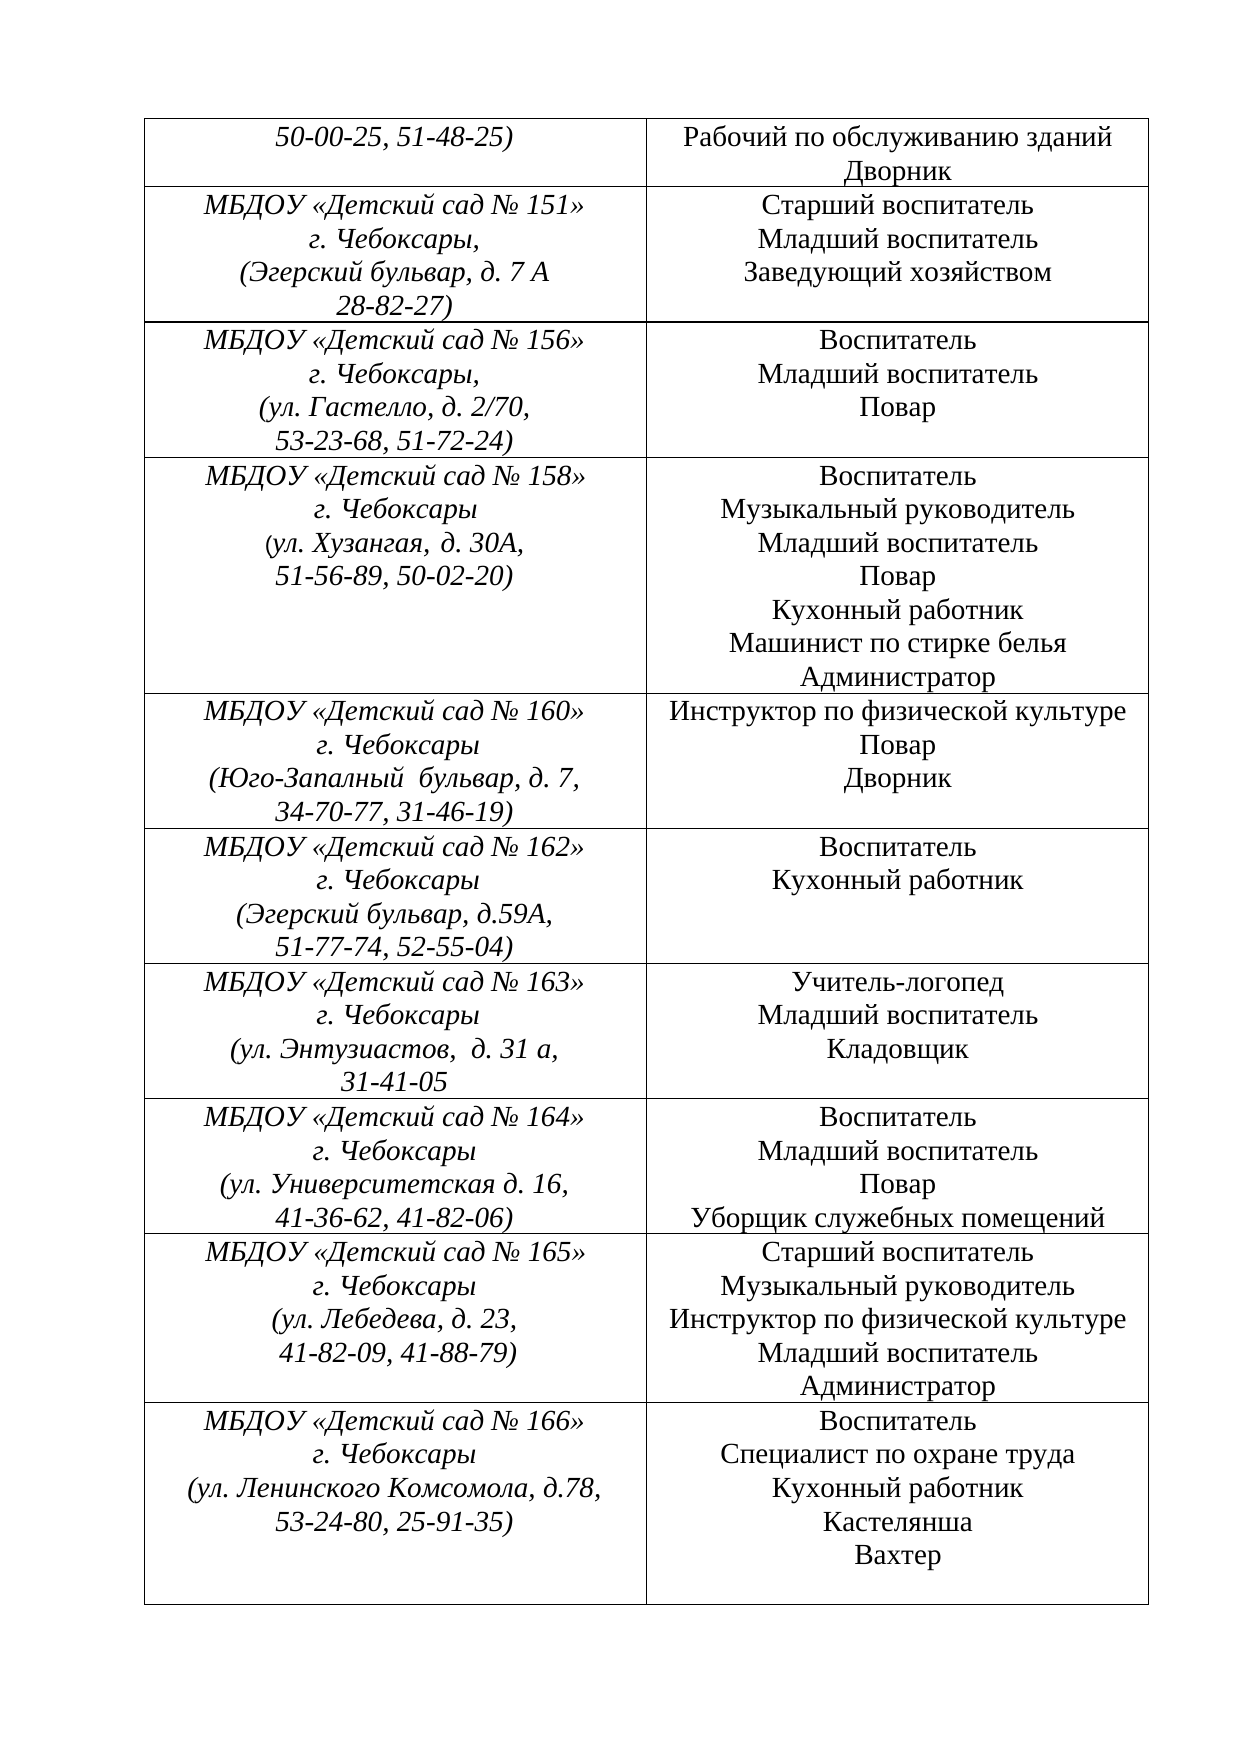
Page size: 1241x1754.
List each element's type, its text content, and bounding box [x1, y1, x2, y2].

table_cell Воспитатель Музыкальный руководитель Младший воспитатель Повар Кухонный работник Машинист по стирке белья Администратор [647, 458, 1148, 692]
table_cell МБДОУ «Детский сад № 162» г. Чебоксары (Эгерский бульвар, д.59А, 51-77-74, 52-55-04) [145, 829, 646, 963]
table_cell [647, 119, 1148, 186]
table_cell Воспитатель Младший воспитатель Повар [647, 323, 1148, 457]
table_cell МБДОУ «Детский сад № 166» г. Чебоксары (ул. Ленинского Комсомола, д.78, 53-24-80, 25-91-35) [145, 1403, 646, 1604]
table_cell Воспитатель Младший воспитатель Повар Уборщик служебных помещений [647, 1099, 1148, 1233]
table_cell МБДОУ «Детский сад № 158» г. Чебоксары (ул. Хузангая, д. 30А, 51-56-89, 50-02-20) [145, 458, 646, 692]
table_cell МБДОУ «Детский сад № 151» г. Чебоксары, (Эгерский бульвар, д. 7 А 28-82-27) [145, 187, 646, 321]
table_cell МБДОУ «Детский сад № 163» г. Чебоксары (ул. Энтузиастов, д. 31 а, 31-41-05 [145, 964, 646, 1098]
table_cell Старший воспитатель Музыкальный руководитель Инструктор по физической культуре Младший воспитатель Администратор [647, 1234, 1148, 1402]
table_cell Инструктор по физической культуре Повар Дворник [647, 694, 1148, 828]
table_cell Старший воспитатель Младший воспитатель Заведующий хозяйством [647, 187, 1148, 321]
table_cell МБДОУ «Детский сад № 160» г. Чебоксары (Юго-Запалный бульвар, д. 7, 34-70-77, 31-46-19) [145, 694, 646, 828]
table_cell Воспитатель Специалист по охране труда Кухонный работник Кастелянша Вахтер [647, 1403, 1148, 1604]
table_cell МБДОУ «Детский сад № 156» г. Чебоксары, (ул. Гастелло, д. 2/70, 53-23-68, 51-72-24) [145, 323, 646, 457]
table_cell Воспитатель Кухонный работник [647, 829, 1148, 963]
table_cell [145, 119, 646, 186]
table_cell Учитель-логопед Младший воспитатель Кладовщик [647, 964, 1148, 1098]
table_cell МБДОУ «Детский сад № 165» г. Чебоксары (ул. Лебедева, д. 23, 41-82-09, 41-88-79) [145, 1234, 646, 1402]
table_cell МБДОУ «Детский сад № 164» г. Чебоксары (ул. Университетская д. 16, 41-36-62, 41-82-06) [145, 1099, 646, 1233]
